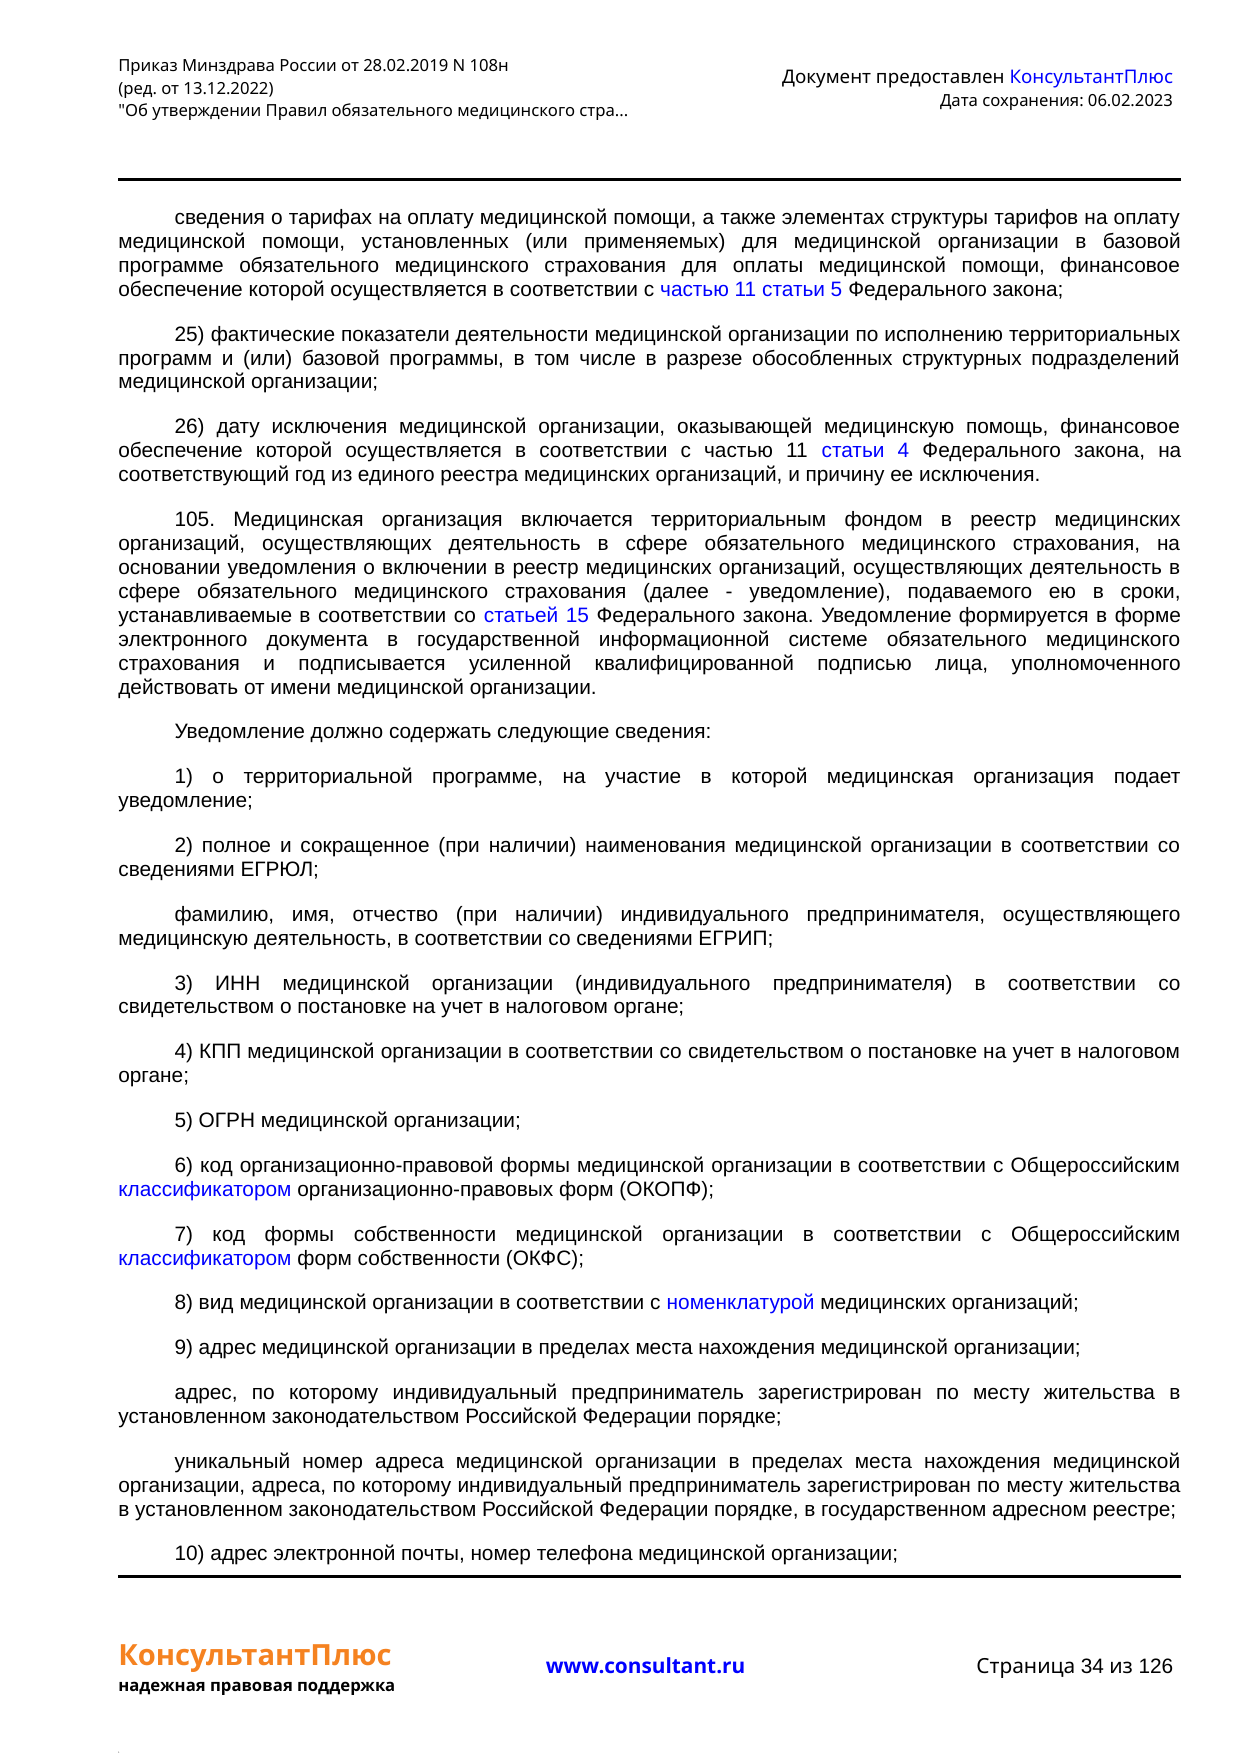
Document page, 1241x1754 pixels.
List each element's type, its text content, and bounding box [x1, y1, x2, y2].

text 10) адрес электронной почты, номер телефона медицинской организации; [118, 1541, 1181, 1565]
text уникальный номер адреса медицинской организации в пределах места нахождения медицинской организации, адреса, по которому индивидуальный предприниматель зарегистрирован по месту жительства в установленном законодательством Российской Федерации порядке, в государственном адресном реестре; [118, 1448, 1181, 1520]
text фамилию, имя, отчество (при наличии) индивидуального предпринимателя, осуществляющего медицинскую деятельность, в соответствии со сведениями ЕГРИП; [118, 902, 1181, 949]
text 9) адрес медицинской организации в пределах места нахождения медицинской организации; [118, 1335, 1181, 1359]
text Уведомление должно содержать следующие сведения: [118, 719, 1181, 743]
text 25) фактические показатели деятельности медицинской организации по исполнению территориальных программ и (или) базовой программы, в том числе в разрезе обособленных структурных подразделений медицинской организации; [118, 321, 1181, 393]
text 6) код организационно-правовой формы медицинской организации в соответствии с Общероссийским классификатором организационно-правовых форм (ОКОПФ); [118, 1153, 1181, 1201]
text 4) КПП медицинской организации в соответствии со свидетельством о постановке на учет в налоговом органе; [118, 1039, 1181, 1087]
text 26) дату исключения медицинской организации, оказывающей медицинскую помощь, финансовое обеспечение которой осуществляется в соответствии с частью 11 статьи 4 Федерального закона, на соответствующий год из единого реестра медицинских организаций, и причину ее исключения. [118, 414, 1181, 486]
text 7) код формы собственности медицинской организации в соответствии с Общероссийским классификатором форм собственности (ОКФС); [118, 1221, 1181, 1269]
text 3) ИНН медицинской организации (индивидуального предпринимателя) в соответствии со свидетельством о постановке на учет в налоговом органе; [118, 970, 1181, 1018]
text 1) о территориальной программе, на участие в которой медицинская организация подает уведомление; [118, 764, 1181, 812]
text 8) вид медицинской организации в соответствии с номенклатурой медицинских организаций; [118, 1290, 1181, 1314]
text 5) ОГРН медицинской организации; [118, 1108, 1181, 1132]
text сведения о тарифах на оплату медицинской помощи, а также элементах структуры тарифов на оплату медицинской помощи, установленных (или применяемых) для медицинской организации в базовой программе обязательного медицинского страхования для оплаты медицинской помощи, финансовое обеспечение которой осуществляется в соответствии с частью 11 статьи 5 Федерального закона; [118, 205, 1181, 301]
text адрес, по которому индивидуальный предприниматель зарегистрирован по месту жительства в установленном законодательством Российской Федерации порядке; [118, 1380, 1181, 1428]
text 105. Медицинская организация включается территориальным фондом в реестр медицинских организаций, осуществляющих деятельность в сфере обязательного медицинского страхования, на основании уведомления о включении в реестр медицинских организаций, осуществляющих деятельность в сфере обязательного медицинского страхования (далее - уведомление), подаваемого ею в сроки, устанавливаемые в соответствии со статьей 15 Федерального закона. Уведомление формируется в форме электронного документа в государственной информационной системе обязательного медицинского страхования и подписывается усиленной квалифицированной подписью лица, уполномоченного действовать от имени медицинской организации. [118, 507, 1181, 698]
text 2) полное и сокращенное (при наличии) наименования медицинской организации в соответствии со сведениями ЕГРЮЛ; [118, 833, 1181, 881]
